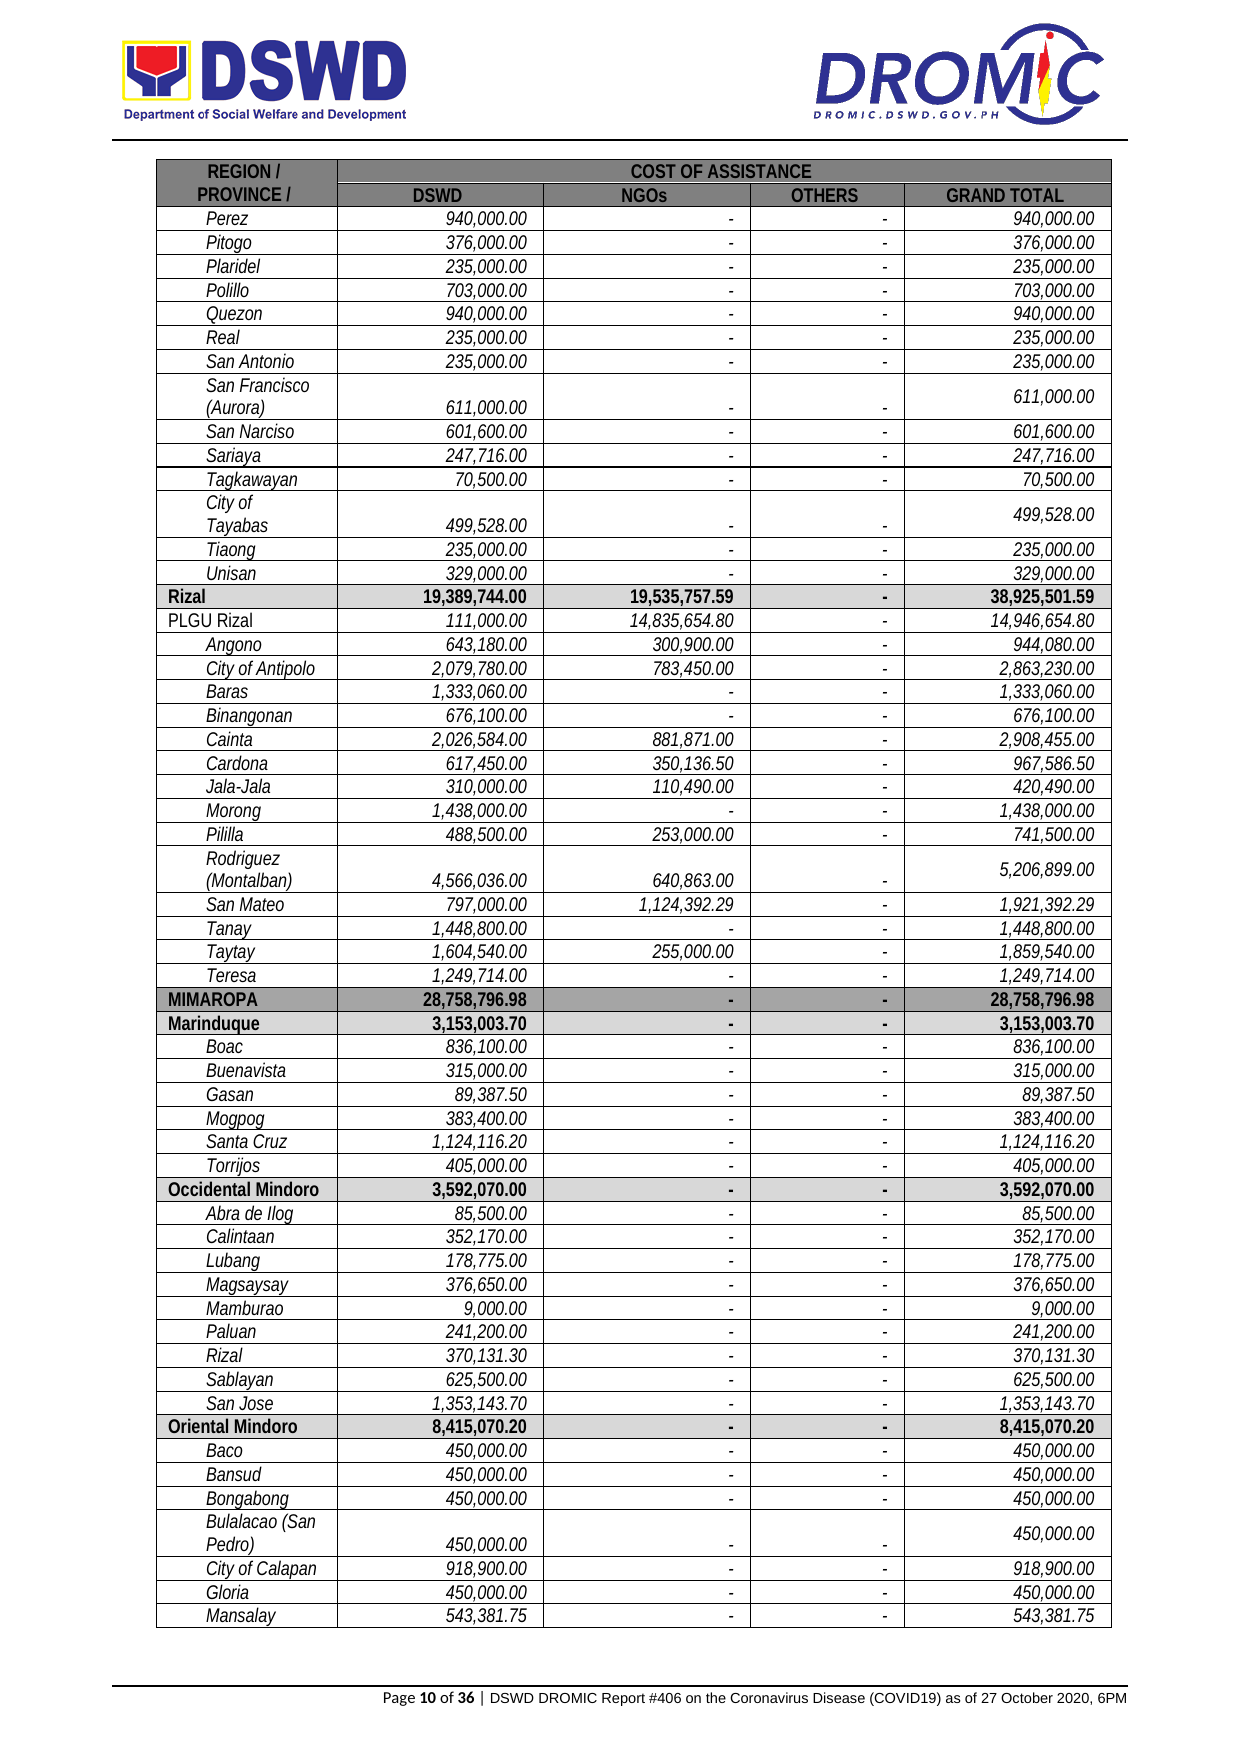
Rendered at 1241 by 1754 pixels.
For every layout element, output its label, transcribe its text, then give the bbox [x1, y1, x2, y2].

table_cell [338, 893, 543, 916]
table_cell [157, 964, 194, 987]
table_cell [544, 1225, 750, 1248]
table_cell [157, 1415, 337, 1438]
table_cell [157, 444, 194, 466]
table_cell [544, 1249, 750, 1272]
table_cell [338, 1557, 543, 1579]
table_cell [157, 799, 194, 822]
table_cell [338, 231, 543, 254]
picture [112, 37, 416, 125]
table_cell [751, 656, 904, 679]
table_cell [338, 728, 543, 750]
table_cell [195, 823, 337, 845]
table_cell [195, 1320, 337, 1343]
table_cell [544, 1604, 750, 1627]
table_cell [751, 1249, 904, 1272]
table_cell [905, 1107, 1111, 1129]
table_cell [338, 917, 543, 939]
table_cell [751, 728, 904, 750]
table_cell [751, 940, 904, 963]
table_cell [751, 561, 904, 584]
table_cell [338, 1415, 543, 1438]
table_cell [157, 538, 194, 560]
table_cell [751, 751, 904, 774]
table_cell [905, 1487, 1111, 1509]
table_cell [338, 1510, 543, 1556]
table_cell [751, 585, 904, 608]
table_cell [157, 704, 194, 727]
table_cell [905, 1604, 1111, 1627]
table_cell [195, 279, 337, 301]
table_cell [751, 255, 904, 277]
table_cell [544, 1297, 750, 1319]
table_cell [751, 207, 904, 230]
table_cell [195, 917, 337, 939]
table_cell NGOs [544, 184, 750, 206]
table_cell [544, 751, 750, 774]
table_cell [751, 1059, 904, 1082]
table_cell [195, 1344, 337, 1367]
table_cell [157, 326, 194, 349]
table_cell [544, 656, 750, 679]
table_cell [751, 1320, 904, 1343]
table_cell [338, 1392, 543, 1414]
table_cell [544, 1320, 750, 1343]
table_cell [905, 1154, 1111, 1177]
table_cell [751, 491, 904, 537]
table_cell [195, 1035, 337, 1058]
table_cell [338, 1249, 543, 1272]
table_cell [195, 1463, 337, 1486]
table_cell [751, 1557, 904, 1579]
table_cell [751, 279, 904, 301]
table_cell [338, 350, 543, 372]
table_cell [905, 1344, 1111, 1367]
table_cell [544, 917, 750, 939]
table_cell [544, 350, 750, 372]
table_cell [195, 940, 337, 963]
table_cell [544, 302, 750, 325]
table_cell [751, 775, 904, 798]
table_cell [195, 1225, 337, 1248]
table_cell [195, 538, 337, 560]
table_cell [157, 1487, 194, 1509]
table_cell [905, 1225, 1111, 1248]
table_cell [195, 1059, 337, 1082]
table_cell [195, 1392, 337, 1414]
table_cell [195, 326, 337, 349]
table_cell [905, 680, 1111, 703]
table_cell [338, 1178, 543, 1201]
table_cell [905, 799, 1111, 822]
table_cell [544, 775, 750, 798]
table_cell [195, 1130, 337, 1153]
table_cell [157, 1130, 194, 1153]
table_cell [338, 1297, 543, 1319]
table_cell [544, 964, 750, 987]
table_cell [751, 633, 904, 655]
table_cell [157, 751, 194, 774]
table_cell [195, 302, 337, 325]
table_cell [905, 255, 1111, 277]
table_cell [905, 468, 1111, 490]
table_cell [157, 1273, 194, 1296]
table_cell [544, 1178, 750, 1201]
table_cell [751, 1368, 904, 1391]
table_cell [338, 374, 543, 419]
table_header COST OF ASSISTANCE [338, 160, 1111, 182]
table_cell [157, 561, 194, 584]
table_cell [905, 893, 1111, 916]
picture [781, 23, 1133, 125]
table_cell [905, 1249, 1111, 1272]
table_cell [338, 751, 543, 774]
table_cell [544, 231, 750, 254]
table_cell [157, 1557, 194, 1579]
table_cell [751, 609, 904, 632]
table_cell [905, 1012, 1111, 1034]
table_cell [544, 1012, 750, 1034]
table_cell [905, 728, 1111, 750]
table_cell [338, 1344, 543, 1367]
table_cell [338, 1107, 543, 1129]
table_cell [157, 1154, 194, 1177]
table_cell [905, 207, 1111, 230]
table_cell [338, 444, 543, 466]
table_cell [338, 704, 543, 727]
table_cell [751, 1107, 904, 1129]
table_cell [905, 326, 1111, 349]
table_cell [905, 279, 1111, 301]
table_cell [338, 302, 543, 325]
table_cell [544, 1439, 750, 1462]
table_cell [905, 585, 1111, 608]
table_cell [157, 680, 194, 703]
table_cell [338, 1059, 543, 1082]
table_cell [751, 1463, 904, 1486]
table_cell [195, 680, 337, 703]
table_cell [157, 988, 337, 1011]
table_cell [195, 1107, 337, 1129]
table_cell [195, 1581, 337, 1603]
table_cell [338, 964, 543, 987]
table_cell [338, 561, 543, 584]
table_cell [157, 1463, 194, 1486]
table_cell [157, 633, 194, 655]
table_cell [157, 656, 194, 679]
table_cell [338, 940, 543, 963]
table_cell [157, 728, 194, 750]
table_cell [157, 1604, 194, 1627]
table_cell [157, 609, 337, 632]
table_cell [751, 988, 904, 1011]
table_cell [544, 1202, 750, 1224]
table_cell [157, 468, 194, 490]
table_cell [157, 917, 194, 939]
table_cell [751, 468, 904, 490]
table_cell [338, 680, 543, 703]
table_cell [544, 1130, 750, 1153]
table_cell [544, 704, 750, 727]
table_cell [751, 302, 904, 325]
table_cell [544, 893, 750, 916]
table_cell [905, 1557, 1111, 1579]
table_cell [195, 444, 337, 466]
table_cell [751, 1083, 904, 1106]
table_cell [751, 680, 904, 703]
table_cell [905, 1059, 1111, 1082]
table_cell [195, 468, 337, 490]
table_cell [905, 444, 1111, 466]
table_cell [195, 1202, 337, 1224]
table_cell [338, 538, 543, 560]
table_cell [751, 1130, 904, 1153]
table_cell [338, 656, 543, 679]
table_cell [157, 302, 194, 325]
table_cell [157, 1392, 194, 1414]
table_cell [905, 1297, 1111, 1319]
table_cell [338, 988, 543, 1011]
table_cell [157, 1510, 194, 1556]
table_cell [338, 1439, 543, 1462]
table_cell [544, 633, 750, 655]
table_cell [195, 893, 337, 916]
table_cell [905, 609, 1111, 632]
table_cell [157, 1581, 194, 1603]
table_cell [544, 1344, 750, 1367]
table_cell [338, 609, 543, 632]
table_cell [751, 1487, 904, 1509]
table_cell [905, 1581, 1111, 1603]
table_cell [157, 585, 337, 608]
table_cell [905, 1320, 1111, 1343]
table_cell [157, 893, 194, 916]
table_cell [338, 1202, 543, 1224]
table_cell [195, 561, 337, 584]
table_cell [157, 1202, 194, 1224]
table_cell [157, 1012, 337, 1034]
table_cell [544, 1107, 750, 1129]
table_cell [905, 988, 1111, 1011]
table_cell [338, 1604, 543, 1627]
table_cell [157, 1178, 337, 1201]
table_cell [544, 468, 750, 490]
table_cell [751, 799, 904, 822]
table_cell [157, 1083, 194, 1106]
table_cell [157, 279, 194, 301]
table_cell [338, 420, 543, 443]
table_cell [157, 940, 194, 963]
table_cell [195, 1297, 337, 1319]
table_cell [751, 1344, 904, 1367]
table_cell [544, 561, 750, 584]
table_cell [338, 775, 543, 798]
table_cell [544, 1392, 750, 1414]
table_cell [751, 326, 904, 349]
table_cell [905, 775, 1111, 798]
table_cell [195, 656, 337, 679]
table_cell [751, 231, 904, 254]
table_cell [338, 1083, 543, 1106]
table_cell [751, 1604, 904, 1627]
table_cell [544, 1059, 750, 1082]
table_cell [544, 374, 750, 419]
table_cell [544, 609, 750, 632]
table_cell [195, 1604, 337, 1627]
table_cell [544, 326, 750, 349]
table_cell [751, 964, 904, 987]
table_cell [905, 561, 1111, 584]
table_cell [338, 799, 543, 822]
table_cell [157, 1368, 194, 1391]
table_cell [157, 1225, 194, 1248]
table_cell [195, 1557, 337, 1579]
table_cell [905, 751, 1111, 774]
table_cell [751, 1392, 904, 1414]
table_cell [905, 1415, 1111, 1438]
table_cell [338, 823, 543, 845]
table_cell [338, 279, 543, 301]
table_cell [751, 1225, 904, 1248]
table_cell OTHERS [751, 184, 904, 206]
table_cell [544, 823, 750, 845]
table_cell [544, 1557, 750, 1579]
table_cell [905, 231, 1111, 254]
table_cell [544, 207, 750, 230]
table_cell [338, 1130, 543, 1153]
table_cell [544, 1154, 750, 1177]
table_cell DSWD [338, 184, 543, 206]
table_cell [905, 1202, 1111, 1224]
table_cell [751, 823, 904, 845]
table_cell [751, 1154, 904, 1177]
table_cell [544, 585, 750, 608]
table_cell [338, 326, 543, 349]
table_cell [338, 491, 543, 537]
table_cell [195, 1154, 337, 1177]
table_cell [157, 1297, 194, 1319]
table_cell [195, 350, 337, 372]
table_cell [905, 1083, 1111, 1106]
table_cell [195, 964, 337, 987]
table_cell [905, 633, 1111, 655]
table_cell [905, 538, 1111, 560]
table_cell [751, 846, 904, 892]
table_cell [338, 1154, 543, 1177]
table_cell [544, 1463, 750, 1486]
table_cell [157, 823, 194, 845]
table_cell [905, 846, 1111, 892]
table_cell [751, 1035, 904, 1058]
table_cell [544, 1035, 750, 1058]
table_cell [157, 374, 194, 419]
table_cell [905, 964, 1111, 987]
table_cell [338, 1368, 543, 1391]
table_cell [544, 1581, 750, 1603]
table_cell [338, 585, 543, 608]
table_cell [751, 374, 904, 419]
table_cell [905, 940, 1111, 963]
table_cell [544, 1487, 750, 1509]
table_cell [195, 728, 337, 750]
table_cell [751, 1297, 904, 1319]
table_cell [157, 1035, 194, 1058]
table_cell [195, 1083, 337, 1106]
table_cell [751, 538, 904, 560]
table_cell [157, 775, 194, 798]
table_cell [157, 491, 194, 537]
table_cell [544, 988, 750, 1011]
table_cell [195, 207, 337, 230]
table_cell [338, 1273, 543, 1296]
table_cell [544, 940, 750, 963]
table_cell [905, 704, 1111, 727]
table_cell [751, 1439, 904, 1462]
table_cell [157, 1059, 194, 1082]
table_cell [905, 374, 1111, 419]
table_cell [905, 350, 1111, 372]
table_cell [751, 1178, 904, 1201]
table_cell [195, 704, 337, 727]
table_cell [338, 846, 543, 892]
table_cell GRAND TOTAL [905, 184, 1111, 206]
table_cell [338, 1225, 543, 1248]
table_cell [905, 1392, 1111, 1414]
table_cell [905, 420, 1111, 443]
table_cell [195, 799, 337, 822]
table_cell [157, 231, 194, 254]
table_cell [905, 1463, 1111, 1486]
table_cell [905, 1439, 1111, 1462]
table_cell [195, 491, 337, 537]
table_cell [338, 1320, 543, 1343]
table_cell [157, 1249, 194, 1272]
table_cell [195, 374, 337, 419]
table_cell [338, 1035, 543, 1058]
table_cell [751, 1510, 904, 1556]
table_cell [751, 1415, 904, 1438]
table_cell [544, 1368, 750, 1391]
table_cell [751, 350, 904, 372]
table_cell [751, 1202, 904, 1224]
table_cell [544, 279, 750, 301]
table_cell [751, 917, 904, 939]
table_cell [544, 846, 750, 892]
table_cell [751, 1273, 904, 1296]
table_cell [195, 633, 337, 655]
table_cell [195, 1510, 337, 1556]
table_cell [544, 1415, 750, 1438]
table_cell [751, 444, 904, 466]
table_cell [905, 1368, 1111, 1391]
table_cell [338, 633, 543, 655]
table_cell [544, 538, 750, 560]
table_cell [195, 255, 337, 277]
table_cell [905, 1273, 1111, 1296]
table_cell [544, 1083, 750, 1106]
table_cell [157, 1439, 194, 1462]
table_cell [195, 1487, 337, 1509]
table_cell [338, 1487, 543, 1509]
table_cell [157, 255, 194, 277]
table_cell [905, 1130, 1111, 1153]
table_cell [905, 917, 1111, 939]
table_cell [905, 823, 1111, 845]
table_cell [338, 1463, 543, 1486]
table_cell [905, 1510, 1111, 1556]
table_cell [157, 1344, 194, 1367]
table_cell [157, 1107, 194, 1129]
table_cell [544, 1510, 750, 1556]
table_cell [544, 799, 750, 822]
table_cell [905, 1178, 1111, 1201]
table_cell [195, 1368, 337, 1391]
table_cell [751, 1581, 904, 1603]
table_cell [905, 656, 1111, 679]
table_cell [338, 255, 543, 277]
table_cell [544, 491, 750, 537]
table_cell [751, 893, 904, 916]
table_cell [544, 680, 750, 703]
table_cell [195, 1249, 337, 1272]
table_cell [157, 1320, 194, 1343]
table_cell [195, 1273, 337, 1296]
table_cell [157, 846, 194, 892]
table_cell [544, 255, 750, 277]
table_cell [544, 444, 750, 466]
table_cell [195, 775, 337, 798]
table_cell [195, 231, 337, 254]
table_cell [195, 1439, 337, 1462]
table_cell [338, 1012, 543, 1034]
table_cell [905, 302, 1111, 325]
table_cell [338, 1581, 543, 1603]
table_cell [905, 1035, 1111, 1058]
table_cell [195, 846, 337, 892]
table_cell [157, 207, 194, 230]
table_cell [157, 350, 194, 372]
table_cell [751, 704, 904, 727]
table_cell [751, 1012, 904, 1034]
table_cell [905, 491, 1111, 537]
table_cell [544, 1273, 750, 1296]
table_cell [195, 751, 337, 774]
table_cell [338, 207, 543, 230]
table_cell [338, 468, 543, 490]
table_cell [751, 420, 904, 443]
table_header REGION / PROVINCE / MUNICIPALITY [157, 160, 337, 206]
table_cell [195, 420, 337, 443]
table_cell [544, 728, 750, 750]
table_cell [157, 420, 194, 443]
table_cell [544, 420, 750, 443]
